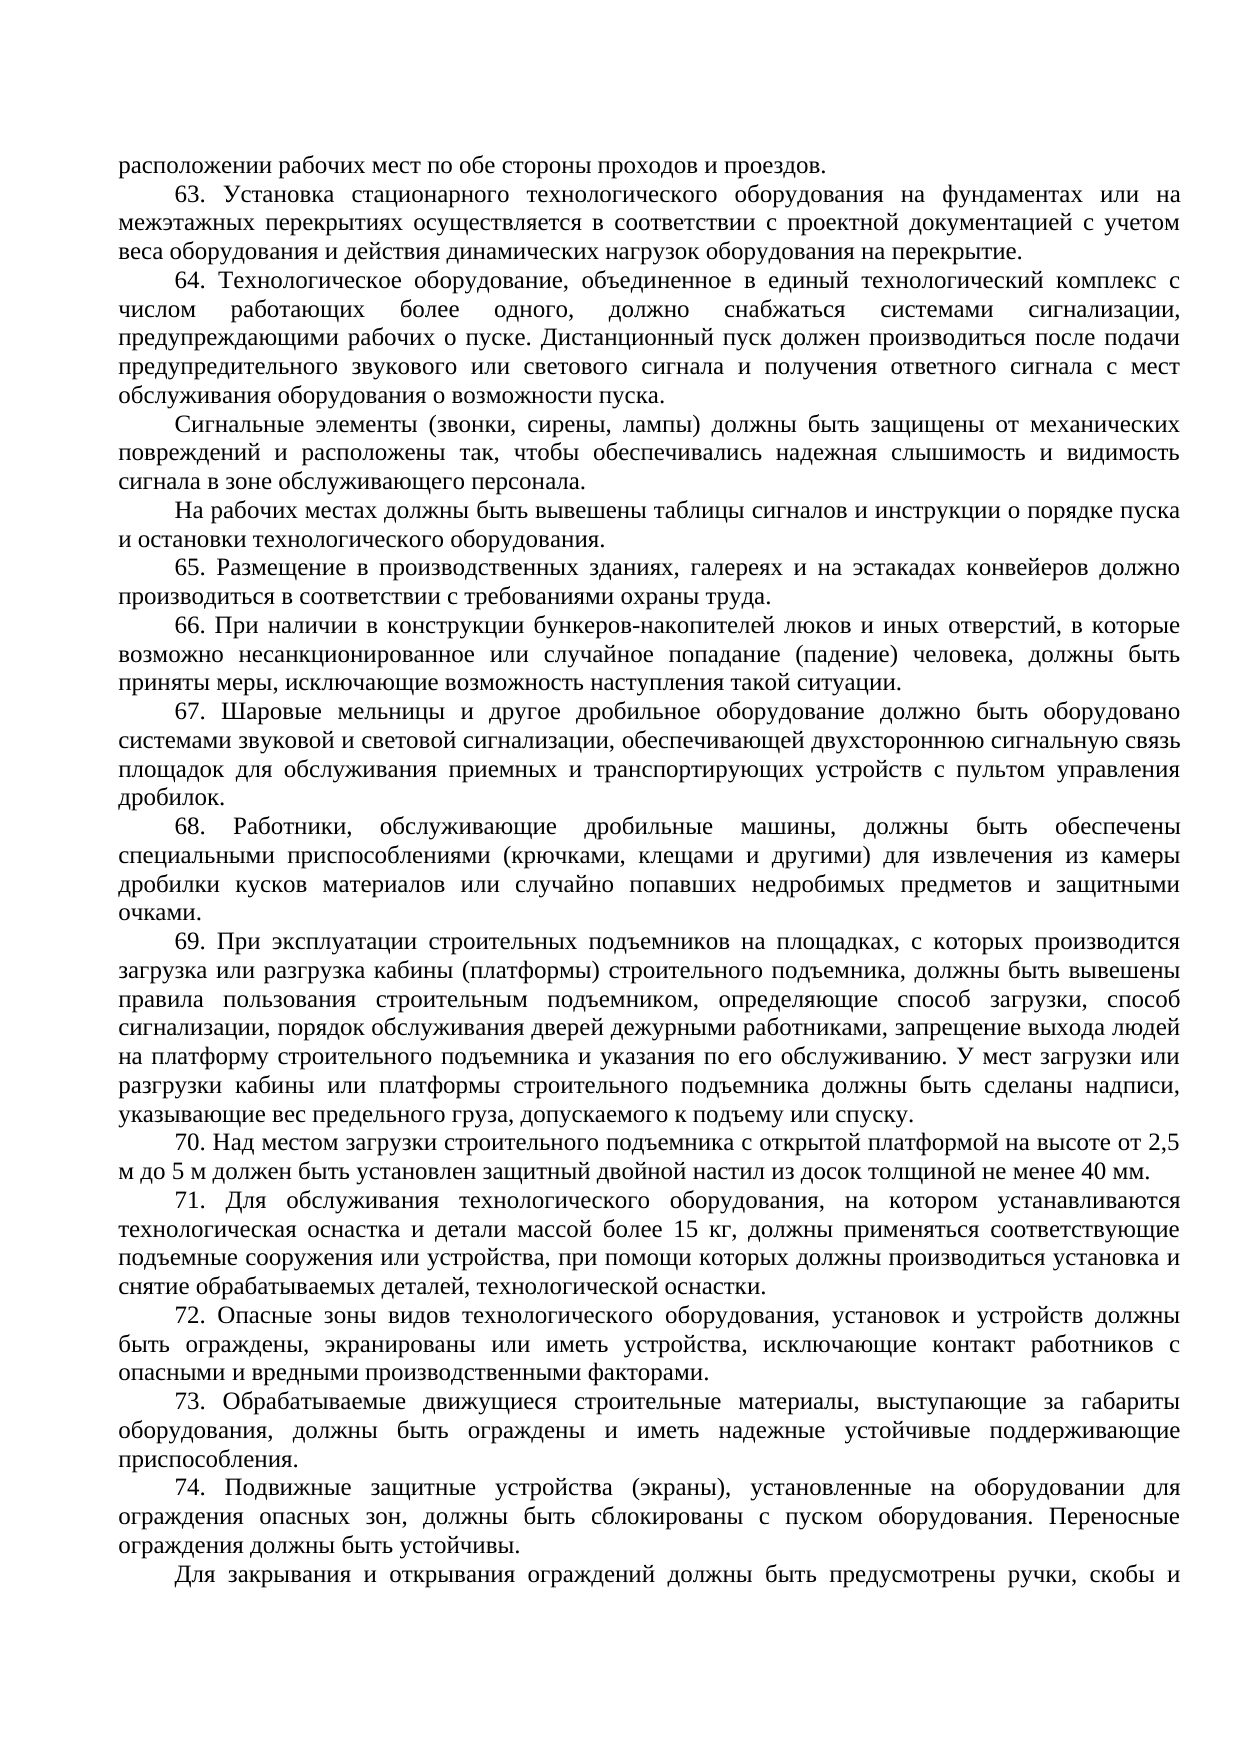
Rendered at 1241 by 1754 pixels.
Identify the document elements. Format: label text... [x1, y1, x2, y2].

text 74. Подвижные защитные устройства (экраны), установленные на оборудовании для ограждения опасных зон, должны быть сблокированы с пуском оборудования. Переносные ограждения должны быть устойчивы. [118, 1472, 1181, 1559]
text 67. Шаровые мельницы и другое дробильное оборудование должно быть оборудовано системами звуковой и световой сигнализации, обеспечивающей двухстороннюю сигнальную связь площадок для обслуживания приемных и транспортирующих устройств с пультом управления дробилок. [118, 696, 1181, 811]
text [118, 1559, 1181, 1587]
text 63. Установка стационарного технологического оборудования на фундаментах или на межэтажных перекрытиях осуществляется в соответствии с проектной документацией с учетом веса оборудования и действия динамических нагрузок оборудования на перекрытие. [118, 179, 1181, 265]
text 64. Технологическое оборудование, объединенное в единый технологический комплекс с числом работающих более одного, должно снабжаться системами сигнализации, предупреждающими рабочих о пуске. Дистанционный пуск должен производиться после подачи предупредительного звукового или светового сигнала и получения ответного сигнала с мест обслуживания оборудования о возможности пуска. [118, 265, 1181, 409]
text На рабочих местах должны быть вывешены таблицы сигналов и инструкции о порядке пуска и остановки технологического оборудования. [118, 495, 1181, 552]
text 70. Над местом загрузки строительного подъемника с открытой платформой на высоте от 2,5 м до 5 м должен быть установлен защитный двойной настил из досок толщиной не менее 40 мм. [118, 1127, 1181, 1185]
text 65. Размещение в производственных зданиях, галереях и на эстакадах конвейеров должно производиться в соответствии с требованиями охраны труда. [118, 552, 1181, 610]
text 71. Для обслуживания технологического оборудования, на котором устанавливаются технологическая оснастка и детали массой более 15 кг, должны применяться соответствующие подъемные сооружения или устройства, при помощи которых должны производиться установка и снятие обрабатываемых деталей, технологической оснастки. [118, 1185, 1181, 1300]
text 72. Опасные зоны видов технологического оборудования, установок и устройств должны быть ограждены, экранированы или иметь устройства, исключающие контакт работников с опасными и вредными производственными факторами. [118, 1300, 1181, 1386]
text 66. При наличии в конструкции бункеров-накопителей люков и иных отверстий, в которые возможно несанкционированное или случайное попадание (падение) человека, должны быть приняты меры, исключающие возможность наступления такой ситуации. [118, 610, 1181, 696]
text 73. Обрабатываемые движущиеся строительные материалы, выступающие за габариты оборудования, должны быть ограждены и иметь надежные устойчивые поддерживающие приспособления. [118, 1386, 1181, 1472]
text 69. При эксплуатации строительных подъемников на площадках, с которых производится загрузка или разгрузка кабины (платформы) строительного подъемника, должны быть вывешены правила пользования строительным подъемником, определяющие способ загрузки, способ сигнализации, порядок обслуживания дверей дежурными работниками, запрещение выхода людей на платформу строительного подъемника и указания по его обслуживанию. У мест загрузки или разгрузки кабины или платформы строительного подъемника должны быть сделаны надписи, указывающие вес предельного груза, допускаемого к подъему или спуску. [118, 926, 1181, 1127]
text Сигнальные элементы (звонки, сирены, лампы) должны быть защищены от механических повреждений и расположены так, чтобы обеспечивались надежная слышимость и видимость сигнала в зоне обслуживающего персонала. [118, 409, 1181, 495]
text 68. Работники, обслуживающие дробильные машины, должны быть обеспечены специальными приспособлениями (крючками, клещами и другими) для извлечения из камеры дробилки кусков материалов или случайно попавших недробимых предметов и защитными очками. [118, 811, 1181, 926]
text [118, 150, 1181, 179]
